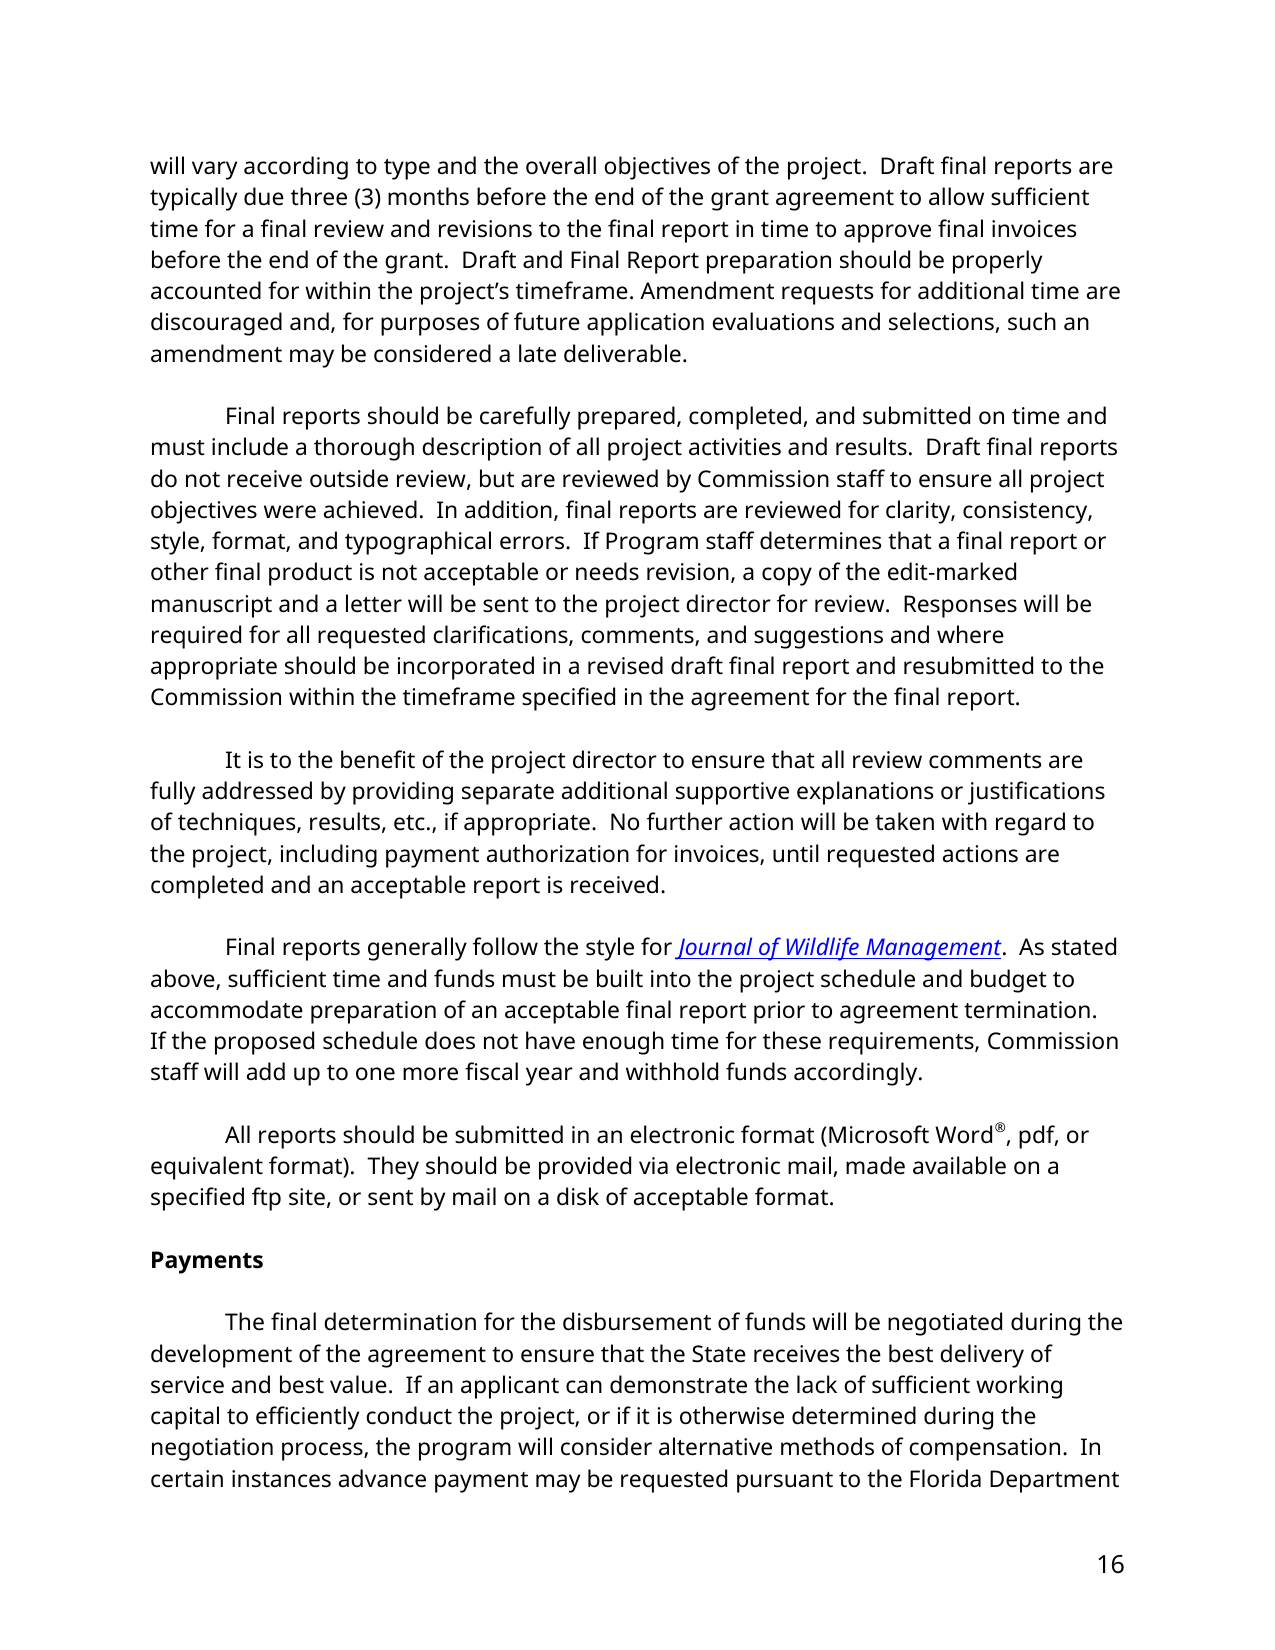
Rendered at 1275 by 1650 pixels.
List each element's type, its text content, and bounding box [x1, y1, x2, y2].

subtitle Payments [150, 1244, 1125, 1275]
text It is to the benefit of the project director to ensure that all review comments are fully addressed by providing separate additional supportive explanations or justifications of techniques, results, etc., if appropriate. No further action will be taken with regard to the project, including payment authorization for invoices, until requested actions are completed and an acceptable report is received. [150, 744, 1125, 900]
text Final reports generally follow the style for Journal of Wildlife Management. As stated above, sufficient time and funds must be built into the project schedule and budget to accommodate preparation of an acceptable final report prior to agreement termination. If the proposed schedule does not have enough time for these requirements, Commission staff will add up to one more fiscal year and withhold funds accordingly. [150, 931, 1125, 1087]
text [150, 150, 1125, 369]
text All reports should be submitted in an electronic format (Microsoft Word®, pdf, or equivalent format). They should be provided via electronic mail, made available on a specified ftp site, or sent by mail on a disk of acceptable format. [150, 1119, 1125, 1212]
text Final reports should be carefully prepared, completed, and submitted on time and must include a thorough description of all project activities and results. Draft final reports do not receive outside review, but are reviewed by Commission staff to ensure all project objectives were achieved. In addition, final reports are reviewed for clarity, consistency, style, format, and typographical errors. If Program staff determines that a final report or other final product is not acceptable or needs revision, a copy of the edit-marked manuscript and a letter will be sent to the project director for review. Responses will be required for all requested clarifications, comments, and suggestions and where appropriate should be incorporated in a revised draft final report and resubmitted to the Commission within the timeframe specified in the agreement for the final report. [150, 400, 1125, 712]
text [150, 1306, 1125, 1494]
